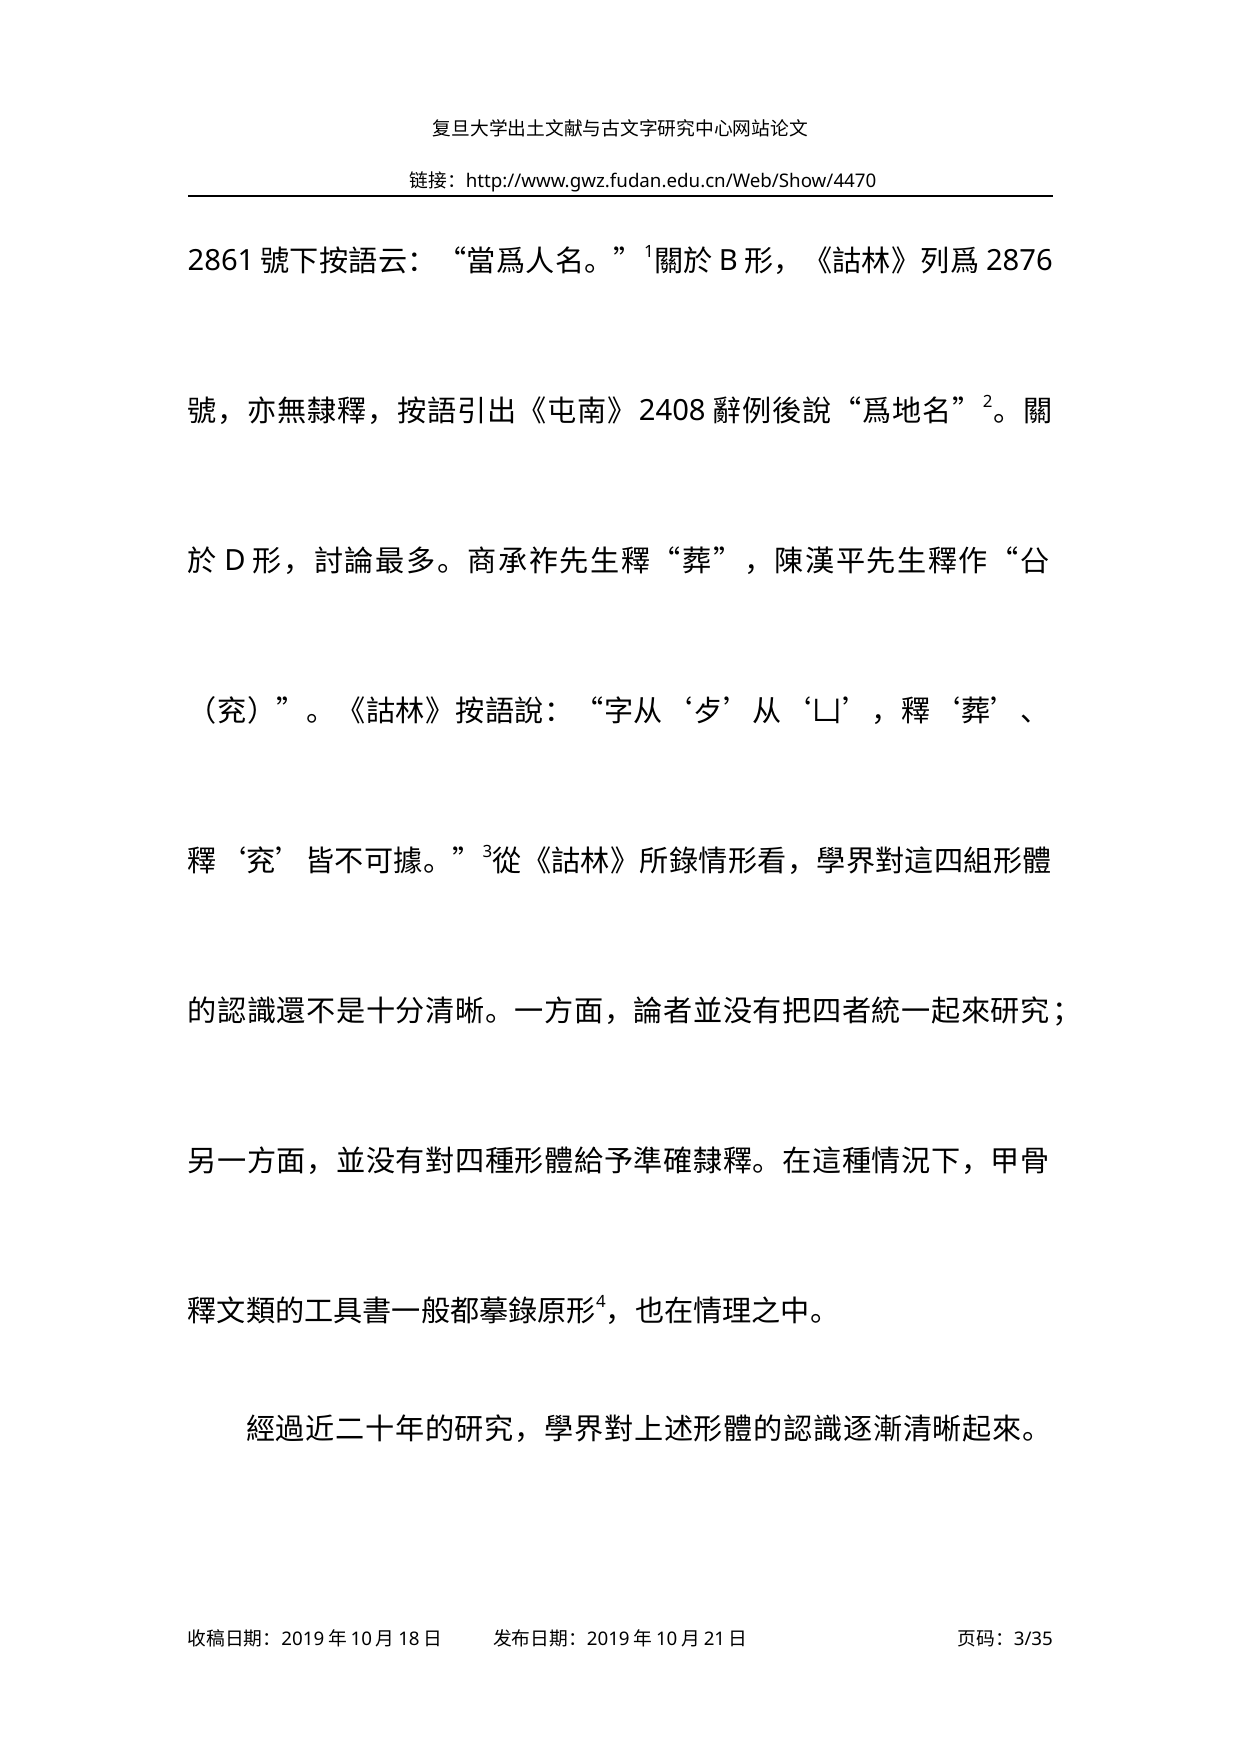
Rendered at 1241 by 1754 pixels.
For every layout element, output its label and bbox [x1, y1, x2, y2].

text [187, 222, 1053, 1347]
text [187, 1389, 1053, 1464]
